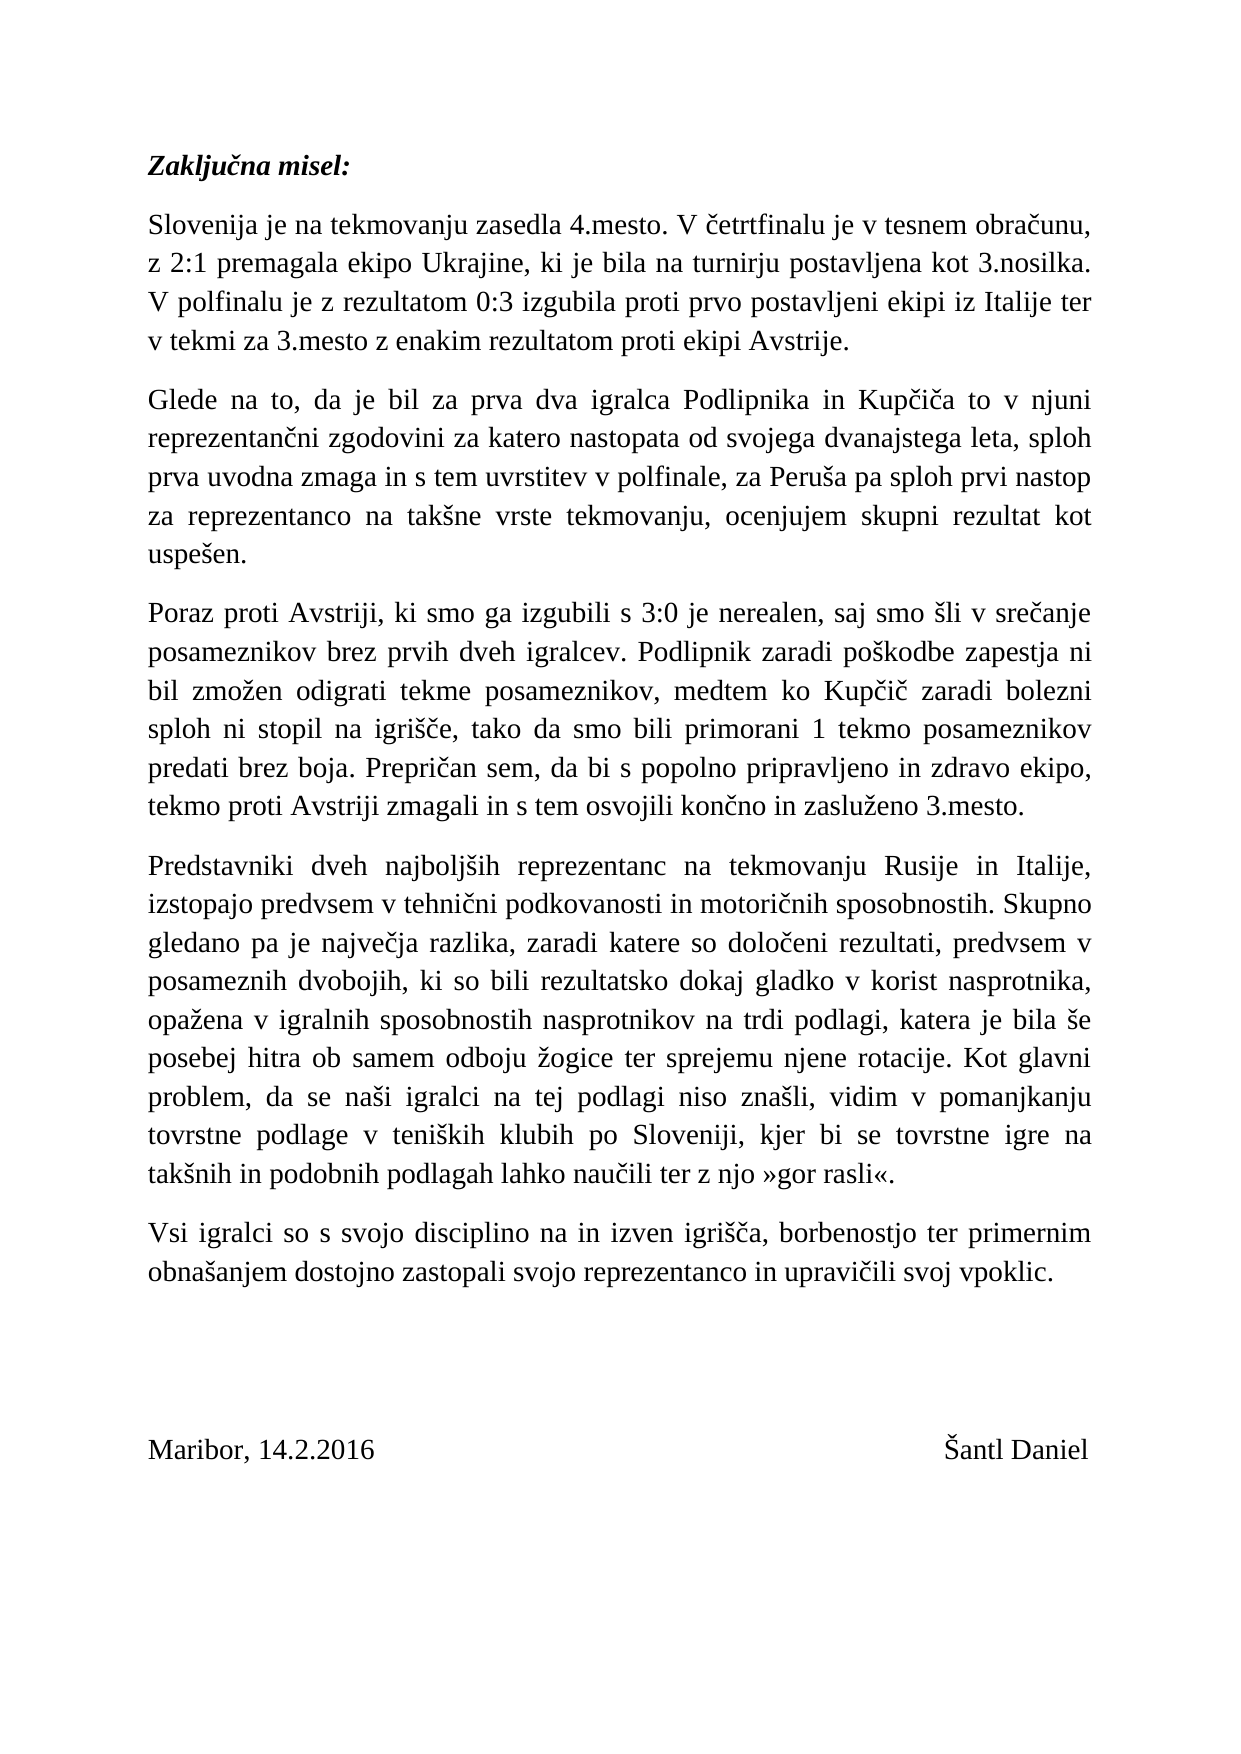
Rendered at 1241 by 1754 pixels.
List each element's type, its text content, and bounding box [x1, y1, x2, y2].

text Slovenija je na tekmovanju zasedla 4.mesto. V četrtfinalu je v tesnem obračunu, z 2:1 premagala ekipo Ukrajine, ki je bila na turnirju postavljena kot 3.nosilka. V polfinalu je z rezultatom 0:3 izgubila proti prvo postavljeni ekipi iz Italije ter v tekmi za 3.mesto z enakim rezultatom proti ekipi Avstrije. [148, 207, 1093, 356]
text Predstavniki dveh najboljših reprezentanc na tekmovanju Rusije in Italije, izstopajo predvsem v tehnični podkovanosti in motoričnih sposobnostih. Skupno gledano pa je največja razlika, zaradi katere so določeni rezultati, predvsem v posameznih dvobojih, ki so bili rezultatsko dokaj gladko v korist nasprotnika, opažena v igralnih sposobnostih nasprotnikov na trdi podlagi, katera je bila še posebej hitra ob samem odboju žogice ter sprejemu njene rotacije. Kot glavni problem, da se naši igralci na tej podlagi niso znašli, vidim v pomanjkanju tovrstne podlage v teniških klubih po Sloveniji, kjer bi se tovrstne igre na takšnih in podobnih podlagah lahko naučili ter z njo »gor rasli«. [148, 848, 1093, 1189]
text Zaključna misel: [148, 148, 1093, 181]
text Glede na to, da je bil za prva dva igralca Podlipnika in Kupčiča to v njuni reprezentančni zgodovini za katero nastopata od svojega dvanajstega leta, sploh prva uvodna zmaga in s tem uvrstitev v polfinale, za Peruša pa sploh prvi nastop za reprezentanco na takšne vrste tekmovanju, ocenjujem skupni rezultat kot uspešen. [148, 382, 1093, 570]
text Poraz proti Avstriji, ki smo ga izgubili s 3:0 je nerealen, saj smo šli v srečanje posameznikov brez prvih dveh igralcev. Podlipnik zaradi poškodbe zapestja ni bil zmožen odigrati tekme posameznikov, medtem ko Kupčič zaradi bolezni sploh ni stopil na igrišče, tako da smo bili primorani 1 tekmo posameznikov predati brez boja. Prepričan sem, da bi s popolno pripravljeno in zdravo ekipo, tekmo proti Avstriji zmagali in s tem osvojili končno in zasluženo 3.mesto. [148, 596, 1093, 822]
text Vsi igralci so s svojo disciplino na in izven igrišča, borbenostjo ter primernim obnašanjem dostojno zastopali svojo reprezentanco in upravičili svoj vpoklic. [148, 1215, 1093, 1287]
text Maribor, 14.2.2016 Šantl Daniel [148, 1432, 1093, 1466]
